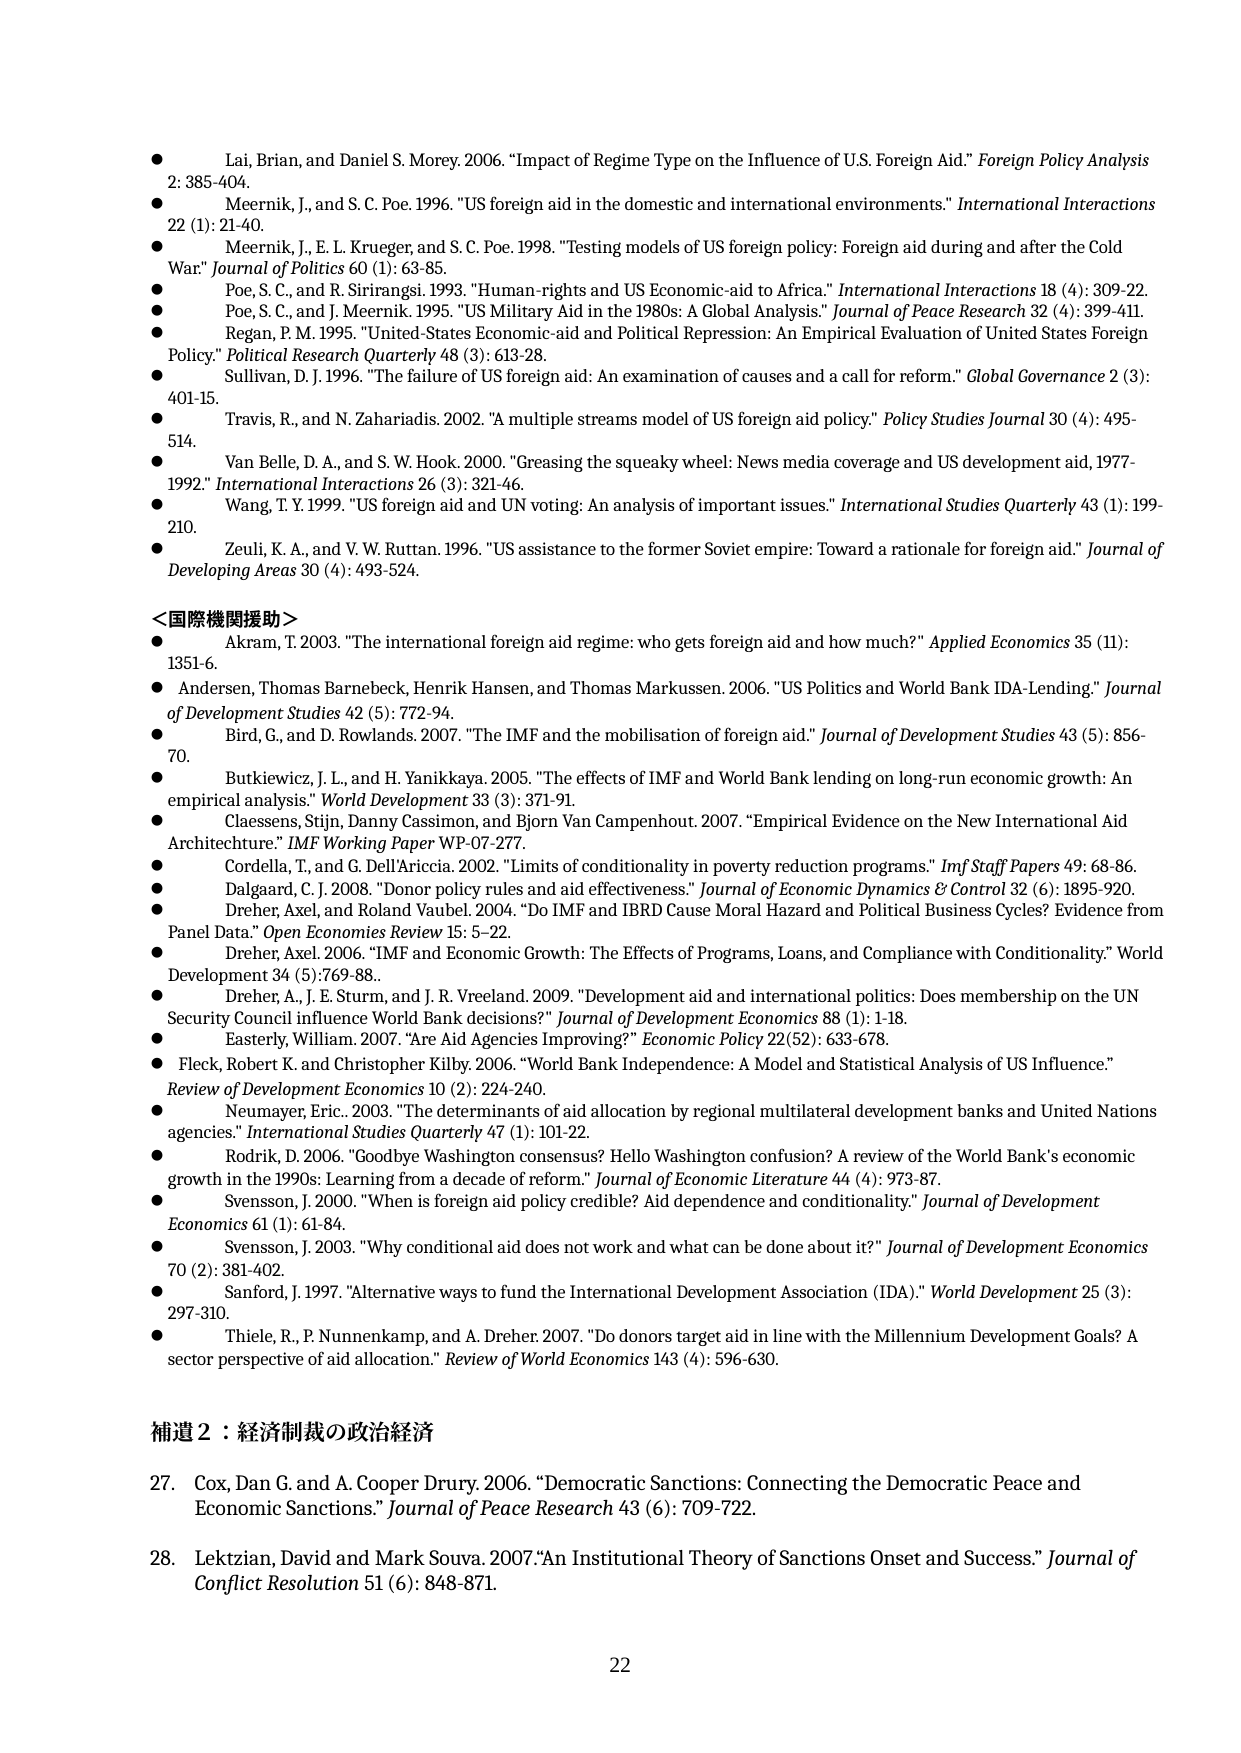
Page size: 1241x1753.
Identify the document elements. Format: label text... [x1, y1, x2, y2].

list Svensson, J. 2000. "When is foreign aid policy credible? Aid dependence and conditionality." Journal of Development Economics 61 (1): 61-84. [150, 1189, 1165, 1235]
list Poe, S. C., and R. Sirirangsi. 1993. "Human-rights and US Economic-aid to Africa." International Interactions 18 (4): 309-22. [150, 279, 1165, 301]
list Butkiewicz, J. L., and H. Yanikkaya. 2005. "The effects of IMF and World Bank lending on long-run economic growth: An empirical analysis." World Development 33 (3): 371-91. [150, 767, 1165, 811]
list Wang, T. Y. 1999. "US foreign aid and UN voting: An analysis of important issues." International Studies Quarterly 43 (1): 199-210. [150, 495, 1165, 538]
list Van Belle, D. A., and S. W. Hook. 2000. "Greasing the squeaky wheel: News media coverage and US development aid, 1977-1992." International Interactions 26 (3): 321-46. [150, 452, 1165, 495]
list Andersen, Thomas Barnebeck, Henrik Hansen, and Thomas Markussen. 2006. "US Politics and World Bank IDA-Lending." Journal of Development Studies 42 (5): 772-94. [150, 674, 1165, 724]
list Lai, Brian, and Daniel S. Morey. 2006. “Impact of Regime Type on the Influence of U.S. Foreign Aid.” Foreign Policy Analysis 2: 385-404. [150, 150, 1165, 193]
list Travis, R., and N. Zahariadis. 2002. "A multiple streams model of US foreign aid policy." Policy Studies Journal 30 (4): 495-514. [150, 409, 1165, 452]
list Fleck, Robert K. and Christopher Kilby. 2006. “World Bank Independence: A Model and Statistical Analysis of US Influence.” Review of Development Economics 10 (2): 224-240. [150, 1051, 1165, 1101]
list Lektzian, David and Mark Souva. 2007.“An Institutional Theory of Sanctions Onset and Success.” Journal of Conflict Resolution 51 (6): 848-871. [150, 1545, 1165, 1595]
list Claessens, Stijn, Danny Cassimon, and Bjorn Van Campenhout. 2007. “Empirical Evidence on the New International Aid Architechture.” IMF Working Paper WP-07-277. [150, 811, 1165, 854]
list Sullivan, D. J. 1996. "The failure of US foreign aid: An examination of causes and a call for reform." Global Governance 2 (3): 401-15. [150, 366, 1165, 409]
list Rodrik, D. 2006. "Goodbye Washington consensus? Hello Washington confusion? A review of the World Bank's economic growth in the 1990s: Learning from a decade of reform." Journal of Economic Literature 44 (4): 973-87. [150, 1144, 1165, 1189]
list Dalgaard, C. J. 2008. "Donor policy rules and aid effectiveness." Journal of Economic Dynamics & Control 32 (6): 1895-920. [150, 877, 1165, 899]
list Sanford, J. 1997. "Alternative ways to fund the International Development Association (IDA)." World Development 25 (3): 297-310. [150, 1281, 1165, 1324]
list Thiele, R., P. Nunnenkamp, and A. Dreher. 2007. "Do donors target aid in line with the Millennium Development Goals? A sector perspective of aid allocation." Review of World Economics 143 (4): 596-630. [150, 1324, 1165, 1370]
list Poe, S. C., and J. Meernik. 1995. "US Military Aid in the 1980s: A Global Analysis." Journal of Peace Research 32 (4): 399-411. [150, 301, 1165, 322]
list Zeuli, K. A., and V. W. Ruttan. 1996. "US assistance to the former Soviet empire: Toward a rationale for foreign aid." Journal of Developing Areas 30 (4): 493-524. [150, 538, 1165, 581]
text ＜国際機関援助＞ [150, 606, 1165, 631]
list Akram, T. 2003. "The international foreign aid regime: who gets foreign aid and how much?" Applied Economics 35 (11): 1351-6. [150, 631, 1165, 674]
list Regan, P. M. 1995. "United-States Economic-aid and Political Repression: An Empirical Evaluation of United States Foreign Policy." Political Research Quarterly 48 (3): 613-28. [150, 322, 1165, 366]
list Cordella, T., and G. Dell'Ariccia. 2002. "Limits of conditionality in poverty reduction programs." Imf Staff Papers 49: 68-86. [150, 854, 1165, 877]
list Neumayer, Eric.. 2003. "The determinants of aid allocation by regional multilateral development banks and United Nations agencies." International Studies Quarterly 47 (1): 101-22. [150, 1101, 1165, 1144]
list Meernik, J., E. L. Krueger, and S. C. Poe. 1998. "Testing models of US foreign policy: Foreign aid during and after the Cold War." Journal of Politics 60 (1): 63-85. [150, 236, 1165, 279]
list Meernik, J., and S. C. Poe. 1996. "US foreign aid in the domestic and international environments." International Interactions 22 (1): 21-40. [150, 193, 1165, 236]
list Dreher, Axel, and Roland Vaubel. 2004. “Do IMF and IBRD Cause Moral Hazard and Political Business Cycles? Evidence from Panel Data.” Open Economies Review 15: 5–22. [150, 899, 1165, 943]
text 補遺２：経済制裁の政治経済 [150, 1420, 1090, 1445]
list Easterly, William. 2007. “Are Aid Agencies Improving?” Economic Policy 22(52): 633-678. [150, 1029, 1165, 1051]
list Dreher, A., J. E. Sturm, and J. R. Vreeland. 2009. "Development aid and international politics: Does membership on the UN Security Council influence World Bank decisions?" Journal of Development Economics 88 (1): 1-18. [150, 986, 1165, 1029]
list Bird, G., and D. Rowlands. 2007. "The IMF and the mobilisation of foreign aid." Journal of Development Studies 43 (5): 856-70. [150, 724, 1165, 767]
list Svensson, J. 2003. "Why conditional aid does not work and what can be done about it?" Journal of Development Economics 70 (2): 381-402. [150, 1235, 1165, 1281]
list Dreher, Axel. 2006. “IMF and Economic Growth: The Effects of Programs, Loans, and Compliance with Conditionality.” World Development 34 (5):769-88.. [150, 943, 1165, 986]
